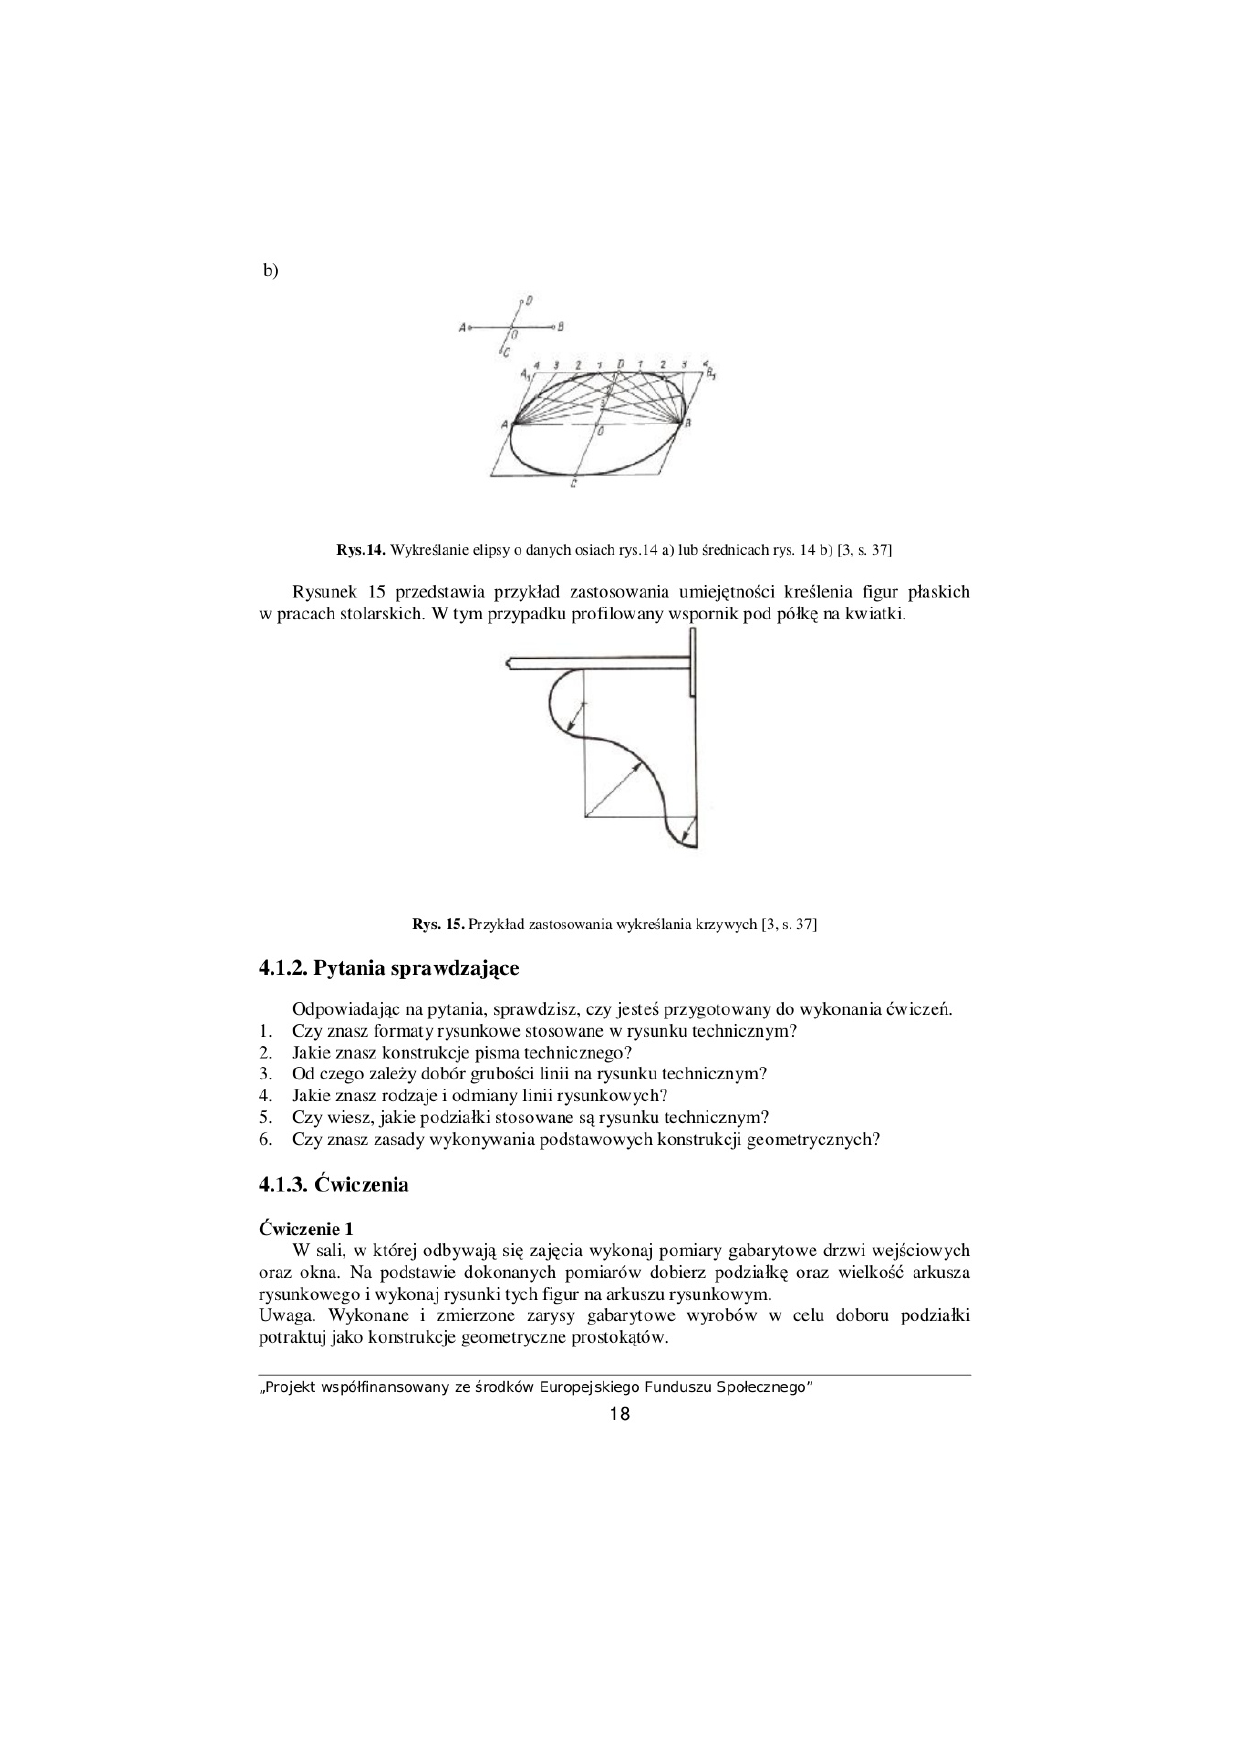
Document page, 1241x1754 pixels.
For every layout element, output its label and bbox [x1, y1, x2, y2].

picture [147, 147, 1081, 1468]
